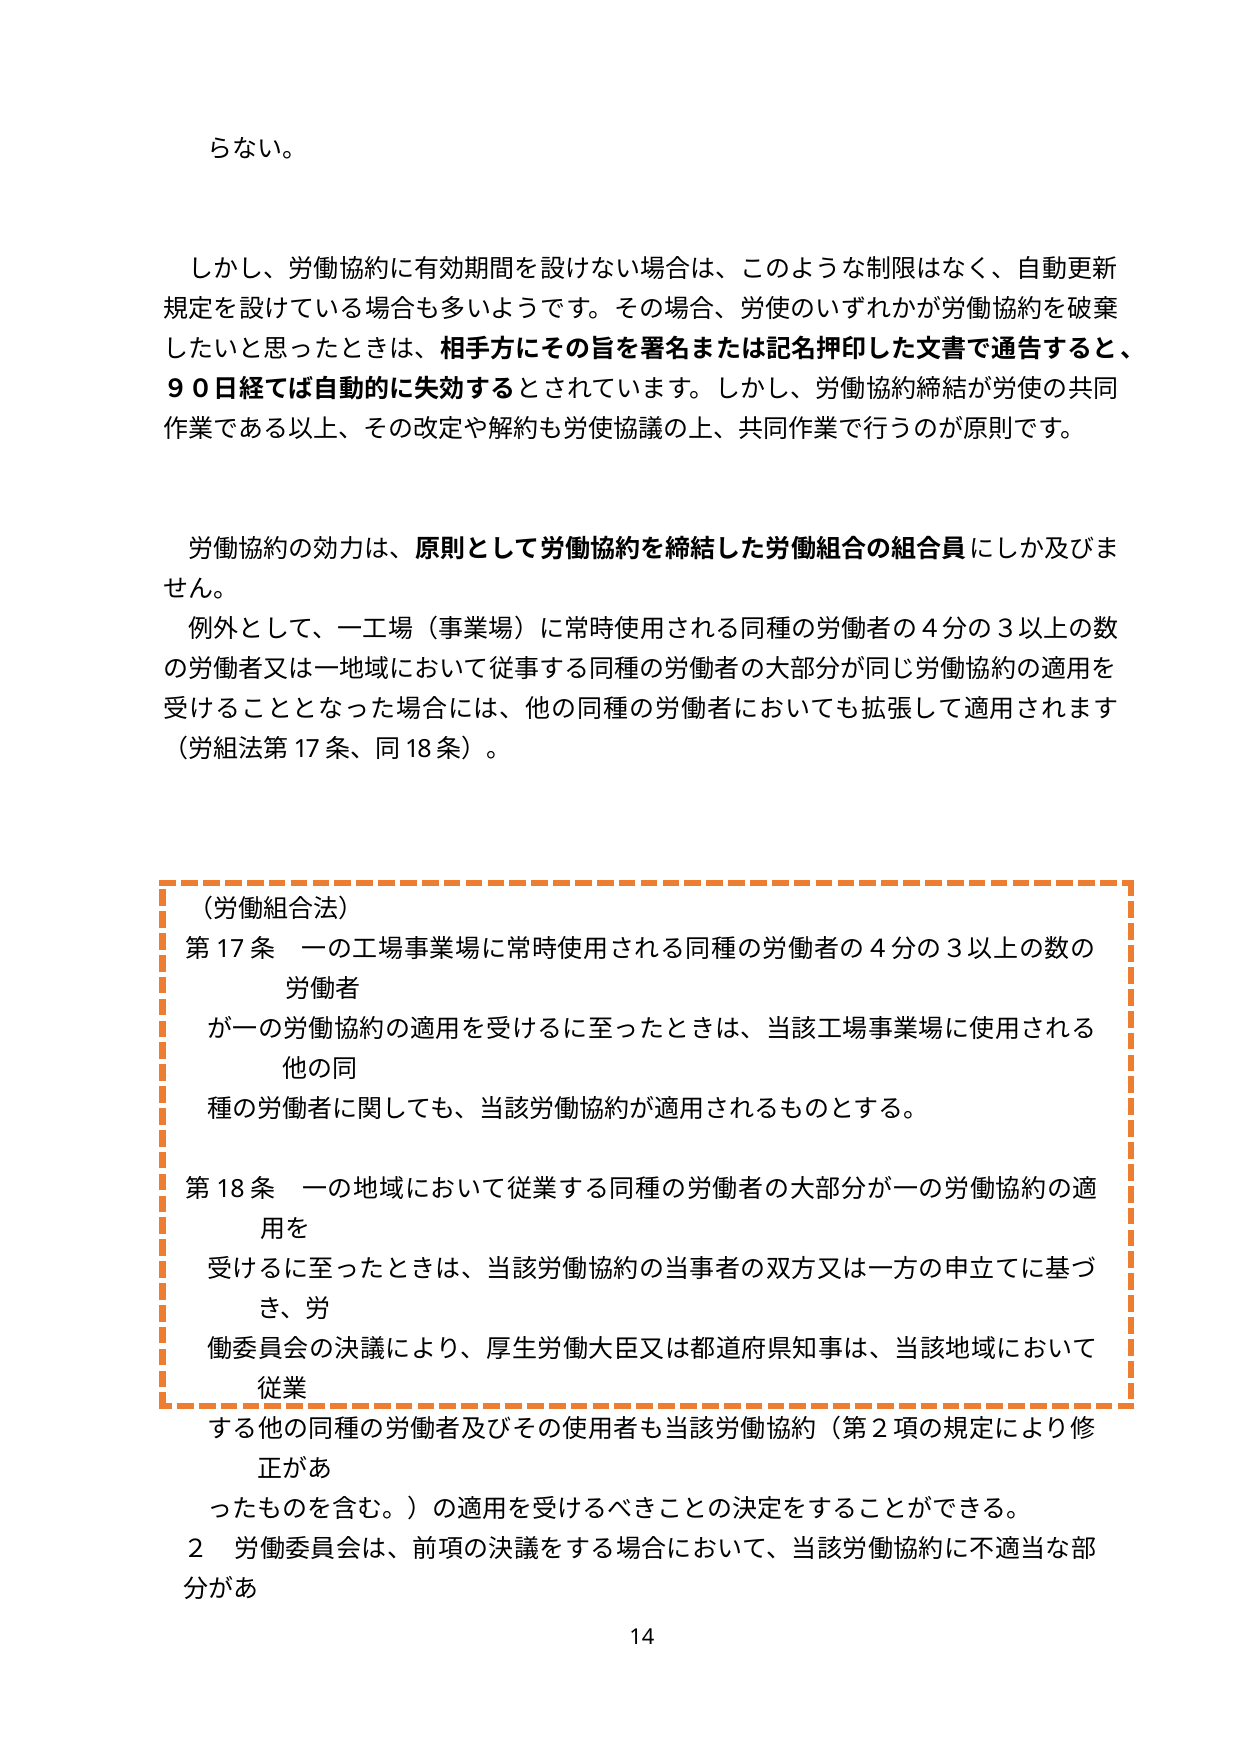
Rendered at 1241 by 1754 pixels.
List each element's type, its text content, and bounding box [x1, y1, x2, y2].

text しかし、労働協約に有効期間を設けない場合は、このような制限はなく、自動更新規定を設けている場合も多いようです。その場合、労使のいずれかが労働協約を破棄したいと思ったときは、相手方にその旨を署名または記名押印した文書で通告すると、９０日経てば自動的に失効するとされています。しかし、労働協約締結が労使の共同作業である以上、その改定や解約も労使協議の上、共同作業で行うのが原則です。 [163, 247, 1120, 447]
text らない。 [207, 127, 1098, 167]
text 労働協約の効力は、原則として労働協約を締結した労働組合の組合員にしか及びません。 [163, 527, 1120, 607]
text ったものを含む。）の適用を受けるべきことの決定をすることができる。 [207, 1487, 1098, 1527]
text ２ 労働委員会は、前項の決議をする場合において、当該労働協約に不適当な部分があ [184, 1527, 1098, 1607]
text が一の労働協約の適用を受けるに至ったときは、当該工場事業場に使用される他の同 [207, 1007, 1098, 1087]
text 受けるに至ったときは、当該労働協約の当事者の双方又は一方の申立てに基づき、労 [207, 1247, 1098, 1327]
text する他の同種の労働者及びその使用者も当該労働協約（第２項の規定により修正があ [207, 1407, 1098, 1487]
text （労働組合法） [163, 887, 1120, 927]
text 例外として、一工場（事業場）に常時使用される同種の労働者の４分の３以上の数の労働者又は一地域において従事する同種の労働者の大部分が同じ労働協約の適用を受けることとなった場合には、他の同種の労働者においても拡張して適用されます（労組法第17条、同18条）。 [163, 607, 1120, 767]
text 第18条 一の地域において従業する同種の労働者の大部分が一の労働協約の適用を [185, 1167, 1098, 1247]
text 種の労働者に関しても、当該労働協約が適用されるものとする。 [207, 1087, 1098, 1127]
text 第17条 一の工場事業場に常時使用される同種の労働者の４分の３以上の数の労働者 [185, 927, 1098, 1007]
text 働委員会の決議により、厚生労働大臣又は都道府県知事は、当該地域において従業 [207, 1327, 1098, 1407]
